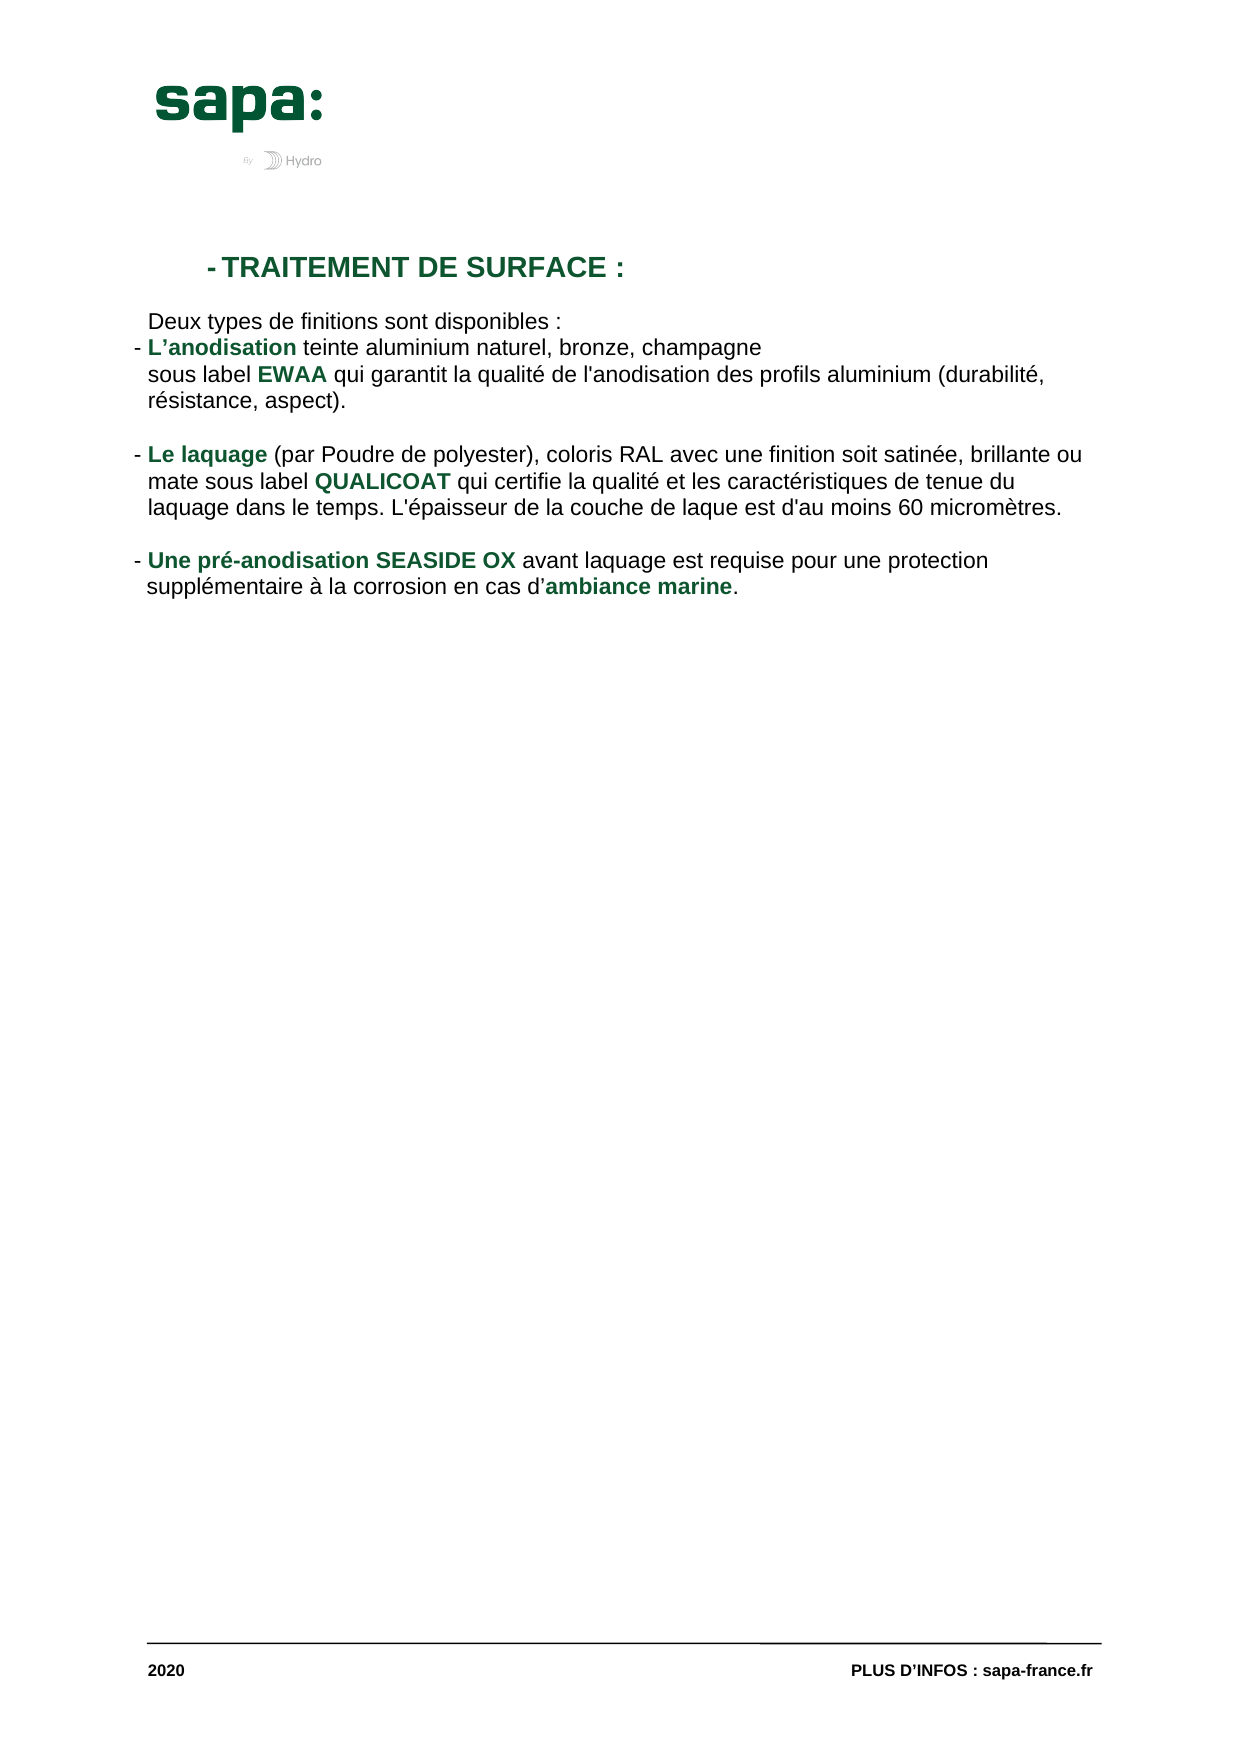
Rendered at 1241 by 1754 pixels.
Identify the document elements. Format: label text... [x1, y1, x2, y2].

list TRAITEMENT DE SURFACE : [207, 250, 1093, 284]
list supplémentaire à la corrosion en cas d’ambiance marine. [134, 573, 1093, 599]
text Deux types de finitions sont disponibles : [148, 308, 1093, 334]
text mate sous label QUALICOAT qui certifie la qualité et les caractéristiques de tenue du laquage dans le temps. L'épaisseur de la couche de laque est d'au moins 60 micromètres. [148, 468, 1093, 520]
list Le laquage (par Poudre de polyester), coloris RAL avec une finition soit satinée, brillante ou [133, 441, 1093, 468]
picture [147, 73, 334, 179]
list L’anodisation teinte aluminium naturel, bronze, champagne [133, 334, 1093, 361]
text sous label EWAA qui garantit la qualité de l'anodisation des profils aluminium (durabilité, résistance, aspect). [148, 361, 1093, 413]
list Une pré-anodisation SEASIDE OX avant laquage est requise pour une protection [133, 547, 1093, 573]
